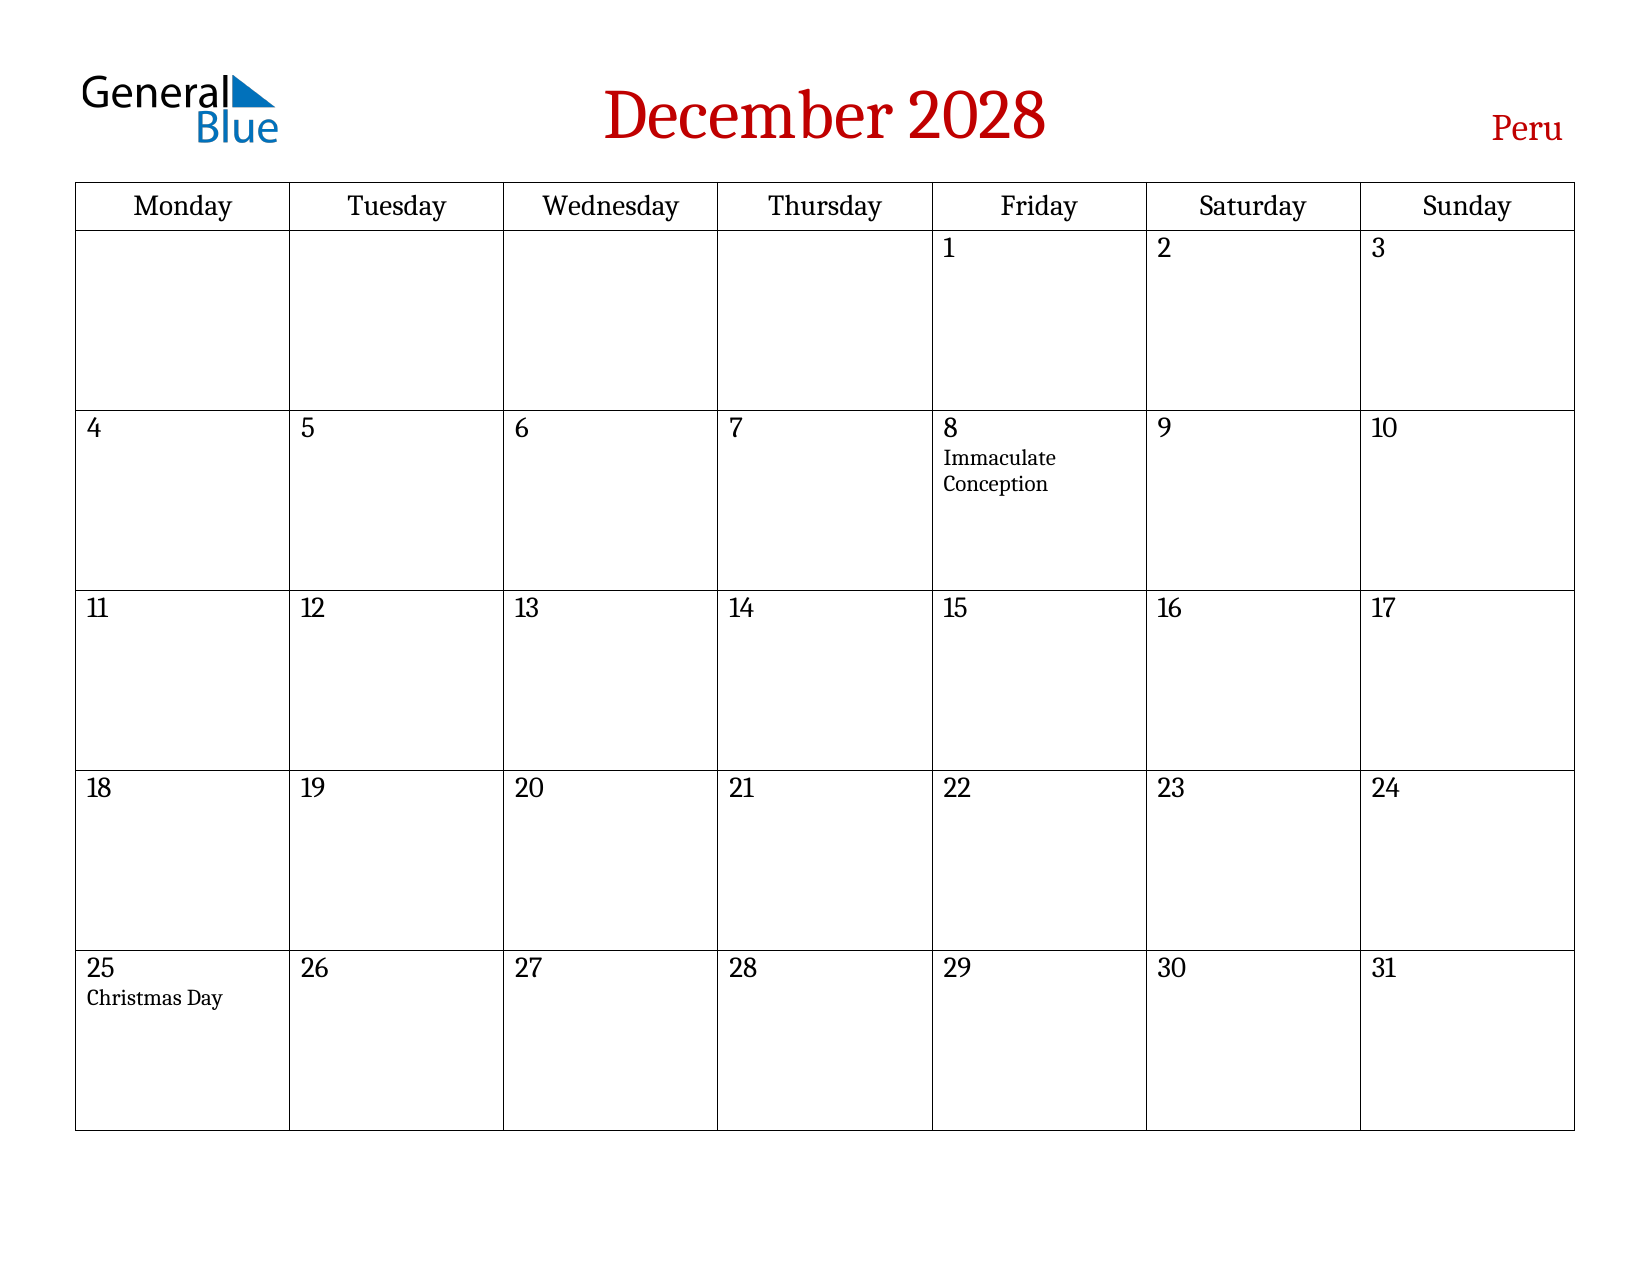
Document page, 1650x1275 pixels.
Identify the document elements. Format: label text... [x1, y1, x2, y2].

table_cell [718, 231, 932, 264]
table_cell 30 [1147, 951, 1360, 985]
table_header December 2028 [504, 75, 1146, 182]
table_cell [1147, 625, 1360, 770]
table_cell 20 [504, 771, 717, 805]
table_cell 22 [933, 771, 1146, 805]
table_cell [290, 805, 503, 950]
table_cell [933, 265, 1146, 410]
table_cell [504, 985, 717, 1130]
picture [82, 75, 278, 143]
table_cell Wednesday [504, 183, 717, 230]
table_cell [504, 265, 717, 410]
table_cell [290, 445, 503, 590]
table_cell 21 [718, 771, 932, 805]
table_cell [76, 625, 289, 770]
table_cell 11 [76, 591, 289, 625]
table_cell 28 [718, 951, 932, 985]
table_cell [76, 445, 289, 590]
table_cell 15 [933, 591, 1146, 625]
table_cell [76, 805, 289, 950]
table_header Peru [1146, 75, 1574, 182]
table_cell 24 [1361, 771, 1574, 805]
table_cell Christmas Day [76, 985, 289, 1130]
table_cell [933, 625, 1146, 770]
table_cell [1147, 265, 1360, 410]
table_cell 1 [933, 231, 1146, 264]
table_cell 27 [504, 951, 717, 985]
table_cell Friday [933, 183, 1146, 230]
table_cell 6 [504, 411, 717, 444]
table_cell [1361, 265, 1574, 410]
table_cell 9 [1147, 411, 1360, 444]
table_cell 25 [76, 951, 289, 985]
table_cell [933, 805, 1146, 950]
table_cell [718, 805, 932, 950]
table_cell [1361, 625, 1574, 770]
table_cell [1147, 805, 1360, 950]
table_cell [1147, 985, 1360, 1130]
table_cell [933, 985, 1146, 1130]
table_cell 4 [76, 411, 289, 444]
table_cell Monday [76, 183, 289, 230]
table_cell 3 [1361, 231, 1574, 264]
table_cell 13 [504, 591, 717, 625]
table_cell [76, 231, 289, 264]
table_cell [504, 231, 717, 264]
table_cell [290, 265, 503, 410]
table_header [76, 75, 503, 182]
table_cell [1147, 445, 1360, 590]
table_cell 19 [290, 771, 503, 805]
table_cell 31 [1361, 951, 1574, 985]
table_cell 5 [290, 411, 503, 444]
table_cell 8 [933, 411, 1146, 444]
table_cell [718, 265, 932, 410]
table_cell 14 [718, 591, 932, 625]
table_cell Saturday [1147, 183, 1360, 230]
table_cell [504, 445, 717, 590]
table_cell [1361, 805, 1574, 950]
table_cell [76, 265, 289, 410]
table_cell [504, 805, 717, 950]
table_cell 17 [1361, 591, 1574, 625]
table_cell [1361, 985, 1574, 1130]
table_cell 18 [76, 771, 289, 805]
table_cell Sunday [1361, 183, 1574, 230]
table_cell [290, 625, 503, 770]
table_cell [290, 985, 503, 1130]
table_cell 2 [1147, 231, 1360, 264]
table_cell Tuesday [290, 183, 503, 230]
table_cell [718, 445, 932, 590]
table_cell 29 [933, 951, 1146, 985]
table_cell 12 [290, 591, 503, 625]
table_cell Immaculate Conception [933, 445, 1146, 590]
table_cell 10 [1361, 411, 1574, 444]
table_cell 26 [290, 951, 503, 985]
table_cell [1361, 445, 1574, 590]
table_cell 16 [1147, 591, 1360, 625]
table_cell [718, 625, 932, 770]
table_cell Thursday [718, 183, 932, 230]
table_cell 7 [718, 411, 932, 444]
table_cell [718, 985, 932, 1130]
table_cell [290, 231, 503, 264]
table_cell [504, 625, 717, 770]
table_cell 23 [1147, 771, 1360, 805]
